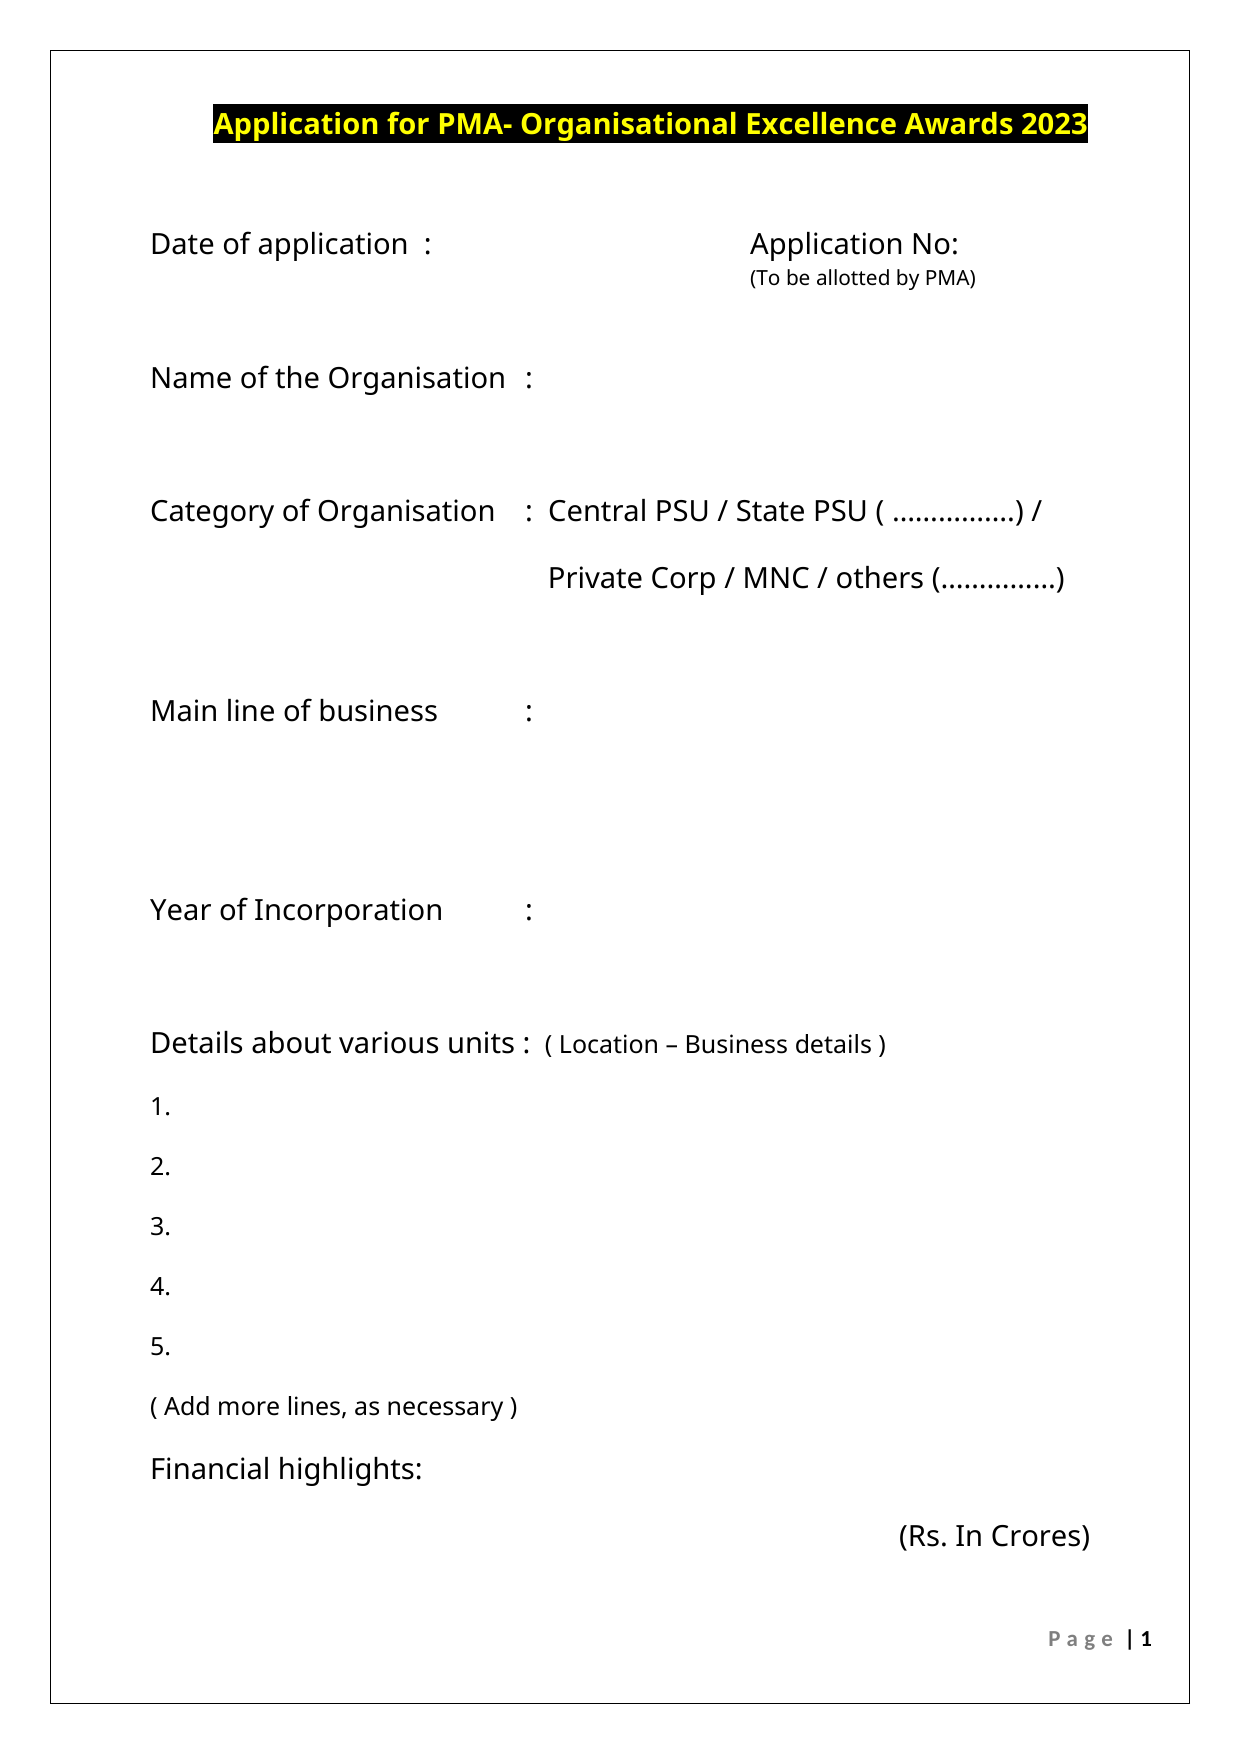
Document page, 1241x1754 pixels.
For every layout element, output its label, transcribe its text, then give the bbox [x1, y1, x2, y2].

text Main line of business : [150, 690, 1152, 729]
text Private Corp / MNC / others (……………) [450, 557, 1152, 597]
text (Rs. In Crores) [150, 1515, 1152, 1555]
text Financial highlights: [150, 1448, 1152, 1488]
text Category of Organisation : Central PSU / State PSU ( …………….) / [150, 490, 1152, 530]
text Application for PMA- Organisational Excellence Awards 2023 [150, 103, 1152, 143]
text 5. [150, 1328, 1152, 1363]
text ( Add more lines, as necessary ) [150, 1388, 1152, 1423]
text 1. [150, 1088, 1152, 1123]
text Details about various units : ( Location – Business details ) [150, 1022, 1152, 1062]
text Date of application : Application No: [150, 223, 1152, 263]
text 2. [150, 1148, 1152, 1183]
text (To be allotted by PMA) [675, 263, 1152, 291]
text Year of Incorporation : [150, 889, 1152, 929]
text 3. [150, 1208, 1152, 1243]
text 4. [150, 1268, 1152, 1303]
text Name of the Organisation : [150, 357, 1152, 397]
